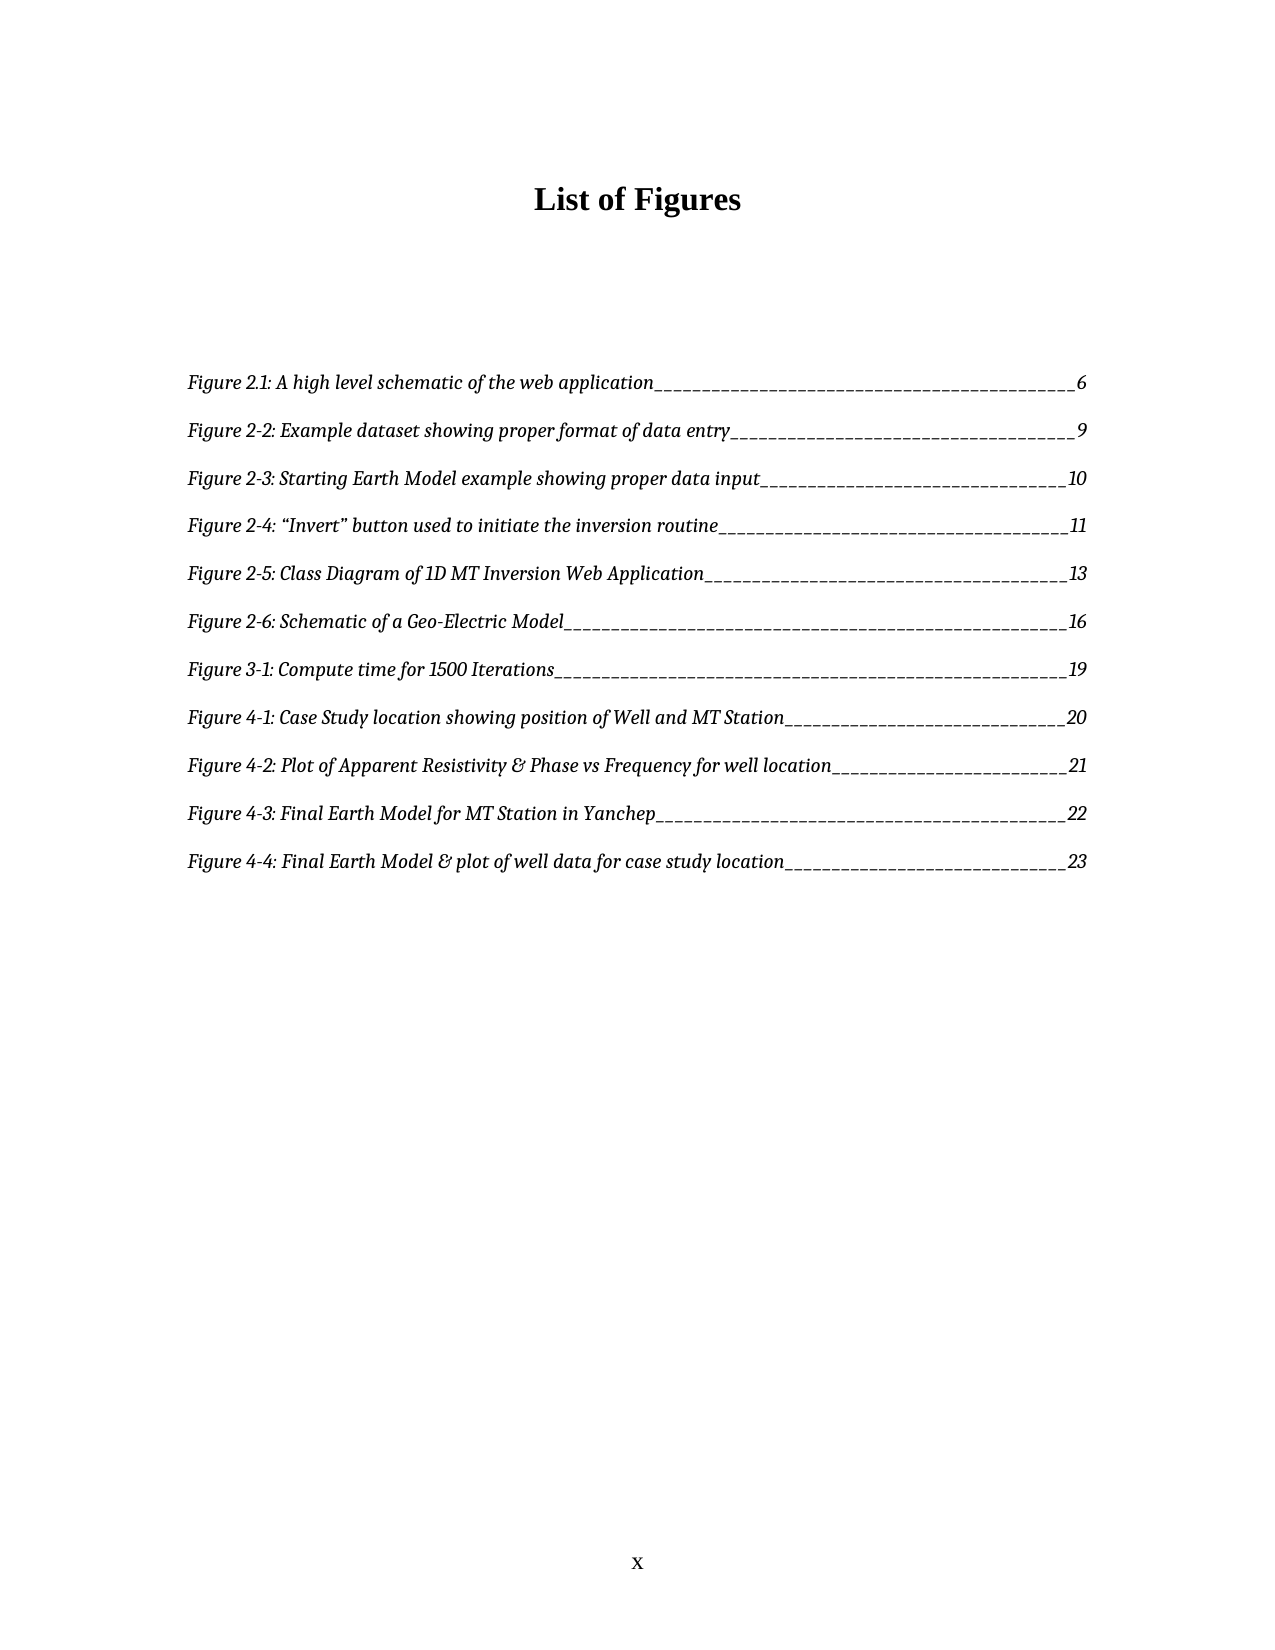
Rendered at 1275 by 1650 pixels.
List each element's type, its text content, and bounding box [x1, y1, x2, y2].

text Figure 2-4: “Invert” button used to initiate the inversion routine 11 [187, 514, 1087, 538]
text List of Figures [187, 179, 1087, 217]
text Figure 4-3: Final Earth Model for MT Station in Yanchep 22 [187, 802, 1087, 826]
text Figure 2-3: Starting Earth Model example showing proper data input 10 [187, 466, 1087, 490]
text Figure 4-1: Case Study location showing position of Well and MT Station 20 [187, 706, 1087, 730]
text Figure 2.1: A high level schematic of the web application 6 [187, 370, 1087, 394]
text Figure 3-1: Compute time for 1500 Iterations 19 [187, 658, 1087, 682]
text Figure 2-6: Schematic of a Geo-Electric Model 16 [187, 610, 1087, 634]
text Figure 2-2: Example dataset showing proper format of data entry 9 [187, 418, 1087, 442]
text Figure 2-5: Class Diagram of 1D MT Inversion Web Application 13 [187, 562, 1087, 586]
text Figure 4-2: Plot of Apparent Resistivity & Phase vs Frequency for well location 21 [187, 754, 1087, 778]
text Figure 4-4: Final Earth Model & plot of well data for case study location 23 [187, 849, 1087, 873]
